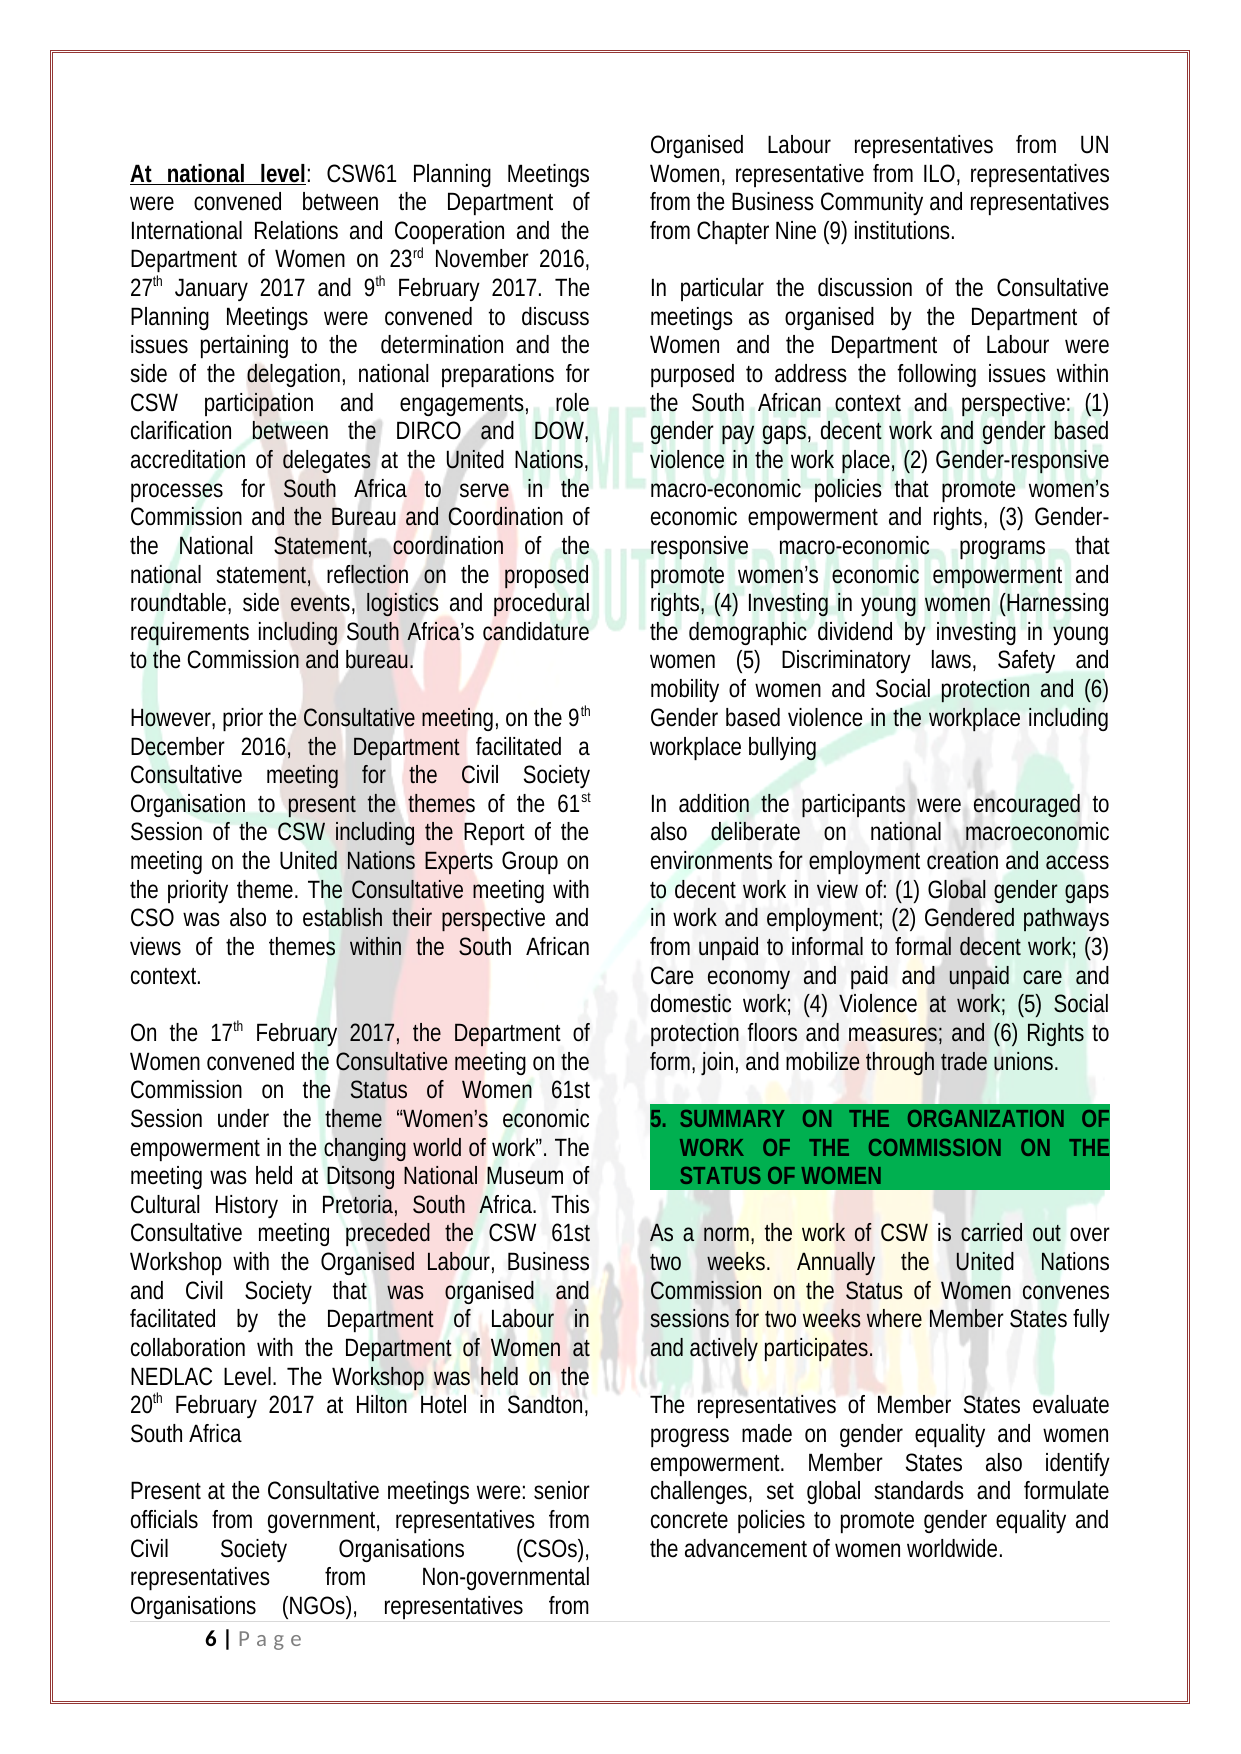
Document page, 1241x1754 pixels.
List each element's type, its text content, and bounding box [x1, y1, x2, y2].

text As a norm, the work of CSW is carried out over two weeks. Annually the United Nations Commission on the Status of Women convenes sessions for two weeks where Member States fully and actively participates. [650, 1218, 1110, 1362]
text On the 17th February 2017, the Department of Women convened the Consultative meeting on the Commission on the Status of Women 61st Session under the theme “Women’s economic empowerment in the changing world of work”. The meeting was held at Ditsong National Museum of Cultural History in Pretoria, South Africa. This Consultative meeting preceded the CSW 61st Workshop with the Organised Labour, Business and Civil Society that was organised and facilitated by the Department of Labour in collaboration with the Department of Women at NEDLAC Level. The Workshop was held on the 20th February 2017 at Hilton Hotel in Sandton, South Africa [130, 1018, 591, 1448]
text In addition the participants were encouraged to also deliberate on national macroeconomic environments for employment creation and access to decent work in view of: (1) Global gender gaps in work and employment; (2) Gendered pathways from unpaid to informal to formal decent work; (3) Care economy and paid and unpaid care and domestic work; (4) Violence at work; (5) Social protection floors and measures; and (6) Rights to form, join, and mobilize through trade unions. [650, 789, 1110, 1075]
text Present at the Consultative meetings were: senior officials from government, representatives from Civil Society Organisations (CSOs), representatives from Non-governmental Organisations (NGOs), representatives from Organised Labour representatives from UN Women, representative from ILO, representatives from the Business Community and representatives from Chapter Nine (9) institutions. [130, 1476, 591, 1619]
text The representatives of Member States evaluate progress made on gender equality and women empowerment. Member States also identify challenges, set global standards and formulate concrete policies to promote gender equality and the advancement of women worldwide. [650, 1390, 1110, 1562]
text At national level: CSW61 Planning Meetings were convened between the Department of International Relations and Cooperation and the Department of Women on 23rd November 2016, 27th January 2017 and 9th February 2017. The Planning Meetings were convened to discuss issues pertaining to the determination and the side of the delegation, national preparations for CSW participation and engagements, role clarification between the DIRCO and DOW, accreditation of delegates at the United Nations, processes for South Africa to serve in the Commission and the Bureau and Coordination of the National Statement, coordination of the national statement, reflection on the proposed roundtable, side events, logistics and procedural requirements including South Africa’s candidature to the Commission and bureau. [130, 158, 591, 674]
text However, prior the Consultative meeting, on the 9th December 2016, the Department facilitated a Consultative meeting for the Civil Society Organisation to present the themes of the 61st Session of the CSW including the Report of the meeting on the United Nations Experts Group on the priority theme. The Consultative meeting with CSO was also to establish their perspective and views of the themes within the South African context. [130, 703, 591, 989]
list SUMMARY ON THE ORGANIZATION OF WORK OF THE COMMISSION ON THE STATUS OF WOMEN [650, 1104, 1110, 1190]
text Present at the Consultative meetings were: senior officials from government, representatives from Civil Society Organisations (CSOs), representatives from Non-governmental Organisations (NGOs), representatives from Organised Labour representatives from UN Women, representative from ILO, representatives from the Business Community and representatives from Chapter Nine (9) institutions. [650, 130, 1110, 244]
text In particular the discussion of the Consultative meetings as organised by the Department of Women and the Department of Labour were purposed to address the following issues within the South African context and perspective: (1) gender pay gaps, decent work and gender based violence in the work place, (2) Gender-responsive macro-economic policies that promote women’s economic empowerment and rights, (3) Gender-responsive macro-economic programs that promote women’s economic empowerment and rights, (4) Investing in young women (Harnessing the demographic dividend by investing in young women (5) Discriminatory laws, Safety and mobility of women and Social protection and (6) Gender based violence in the workplace including workplace bullying [650, 273, 1110, 760]
